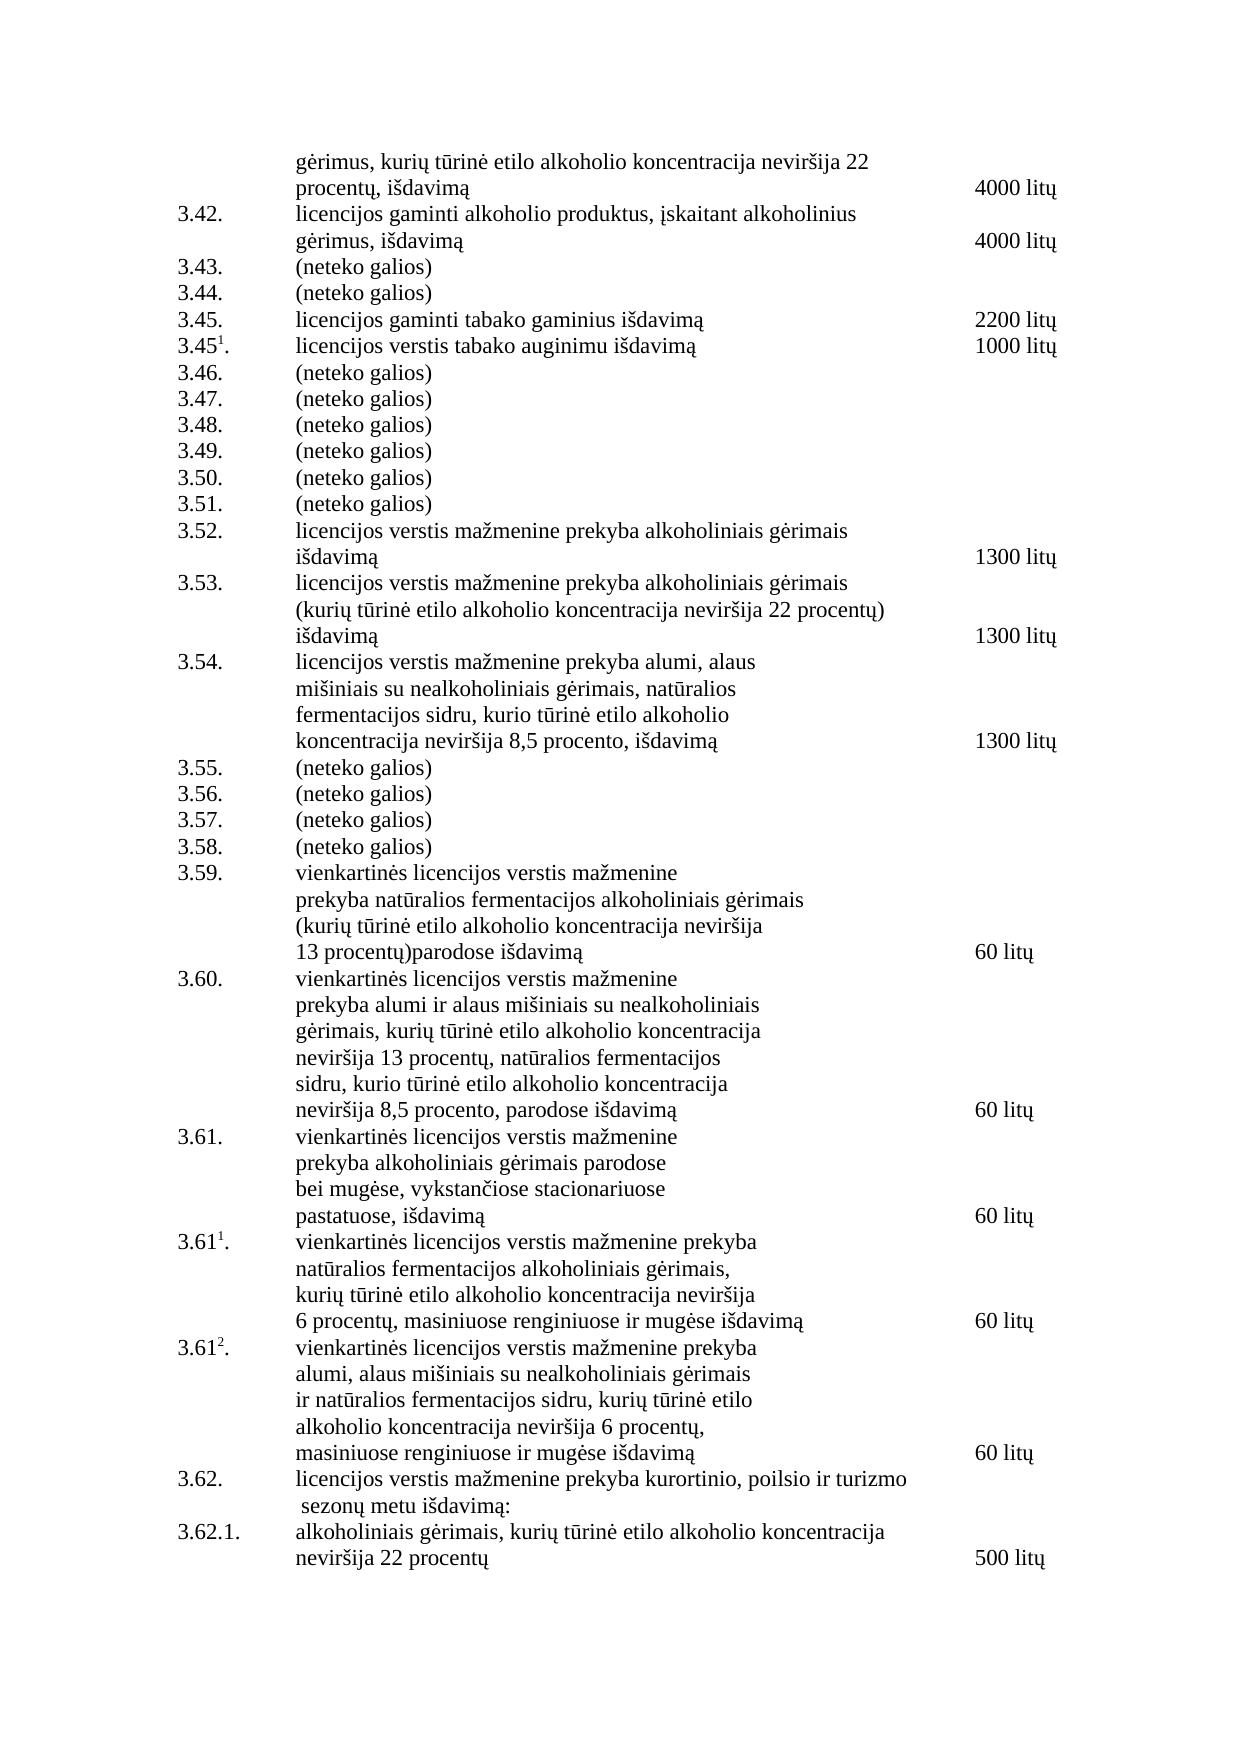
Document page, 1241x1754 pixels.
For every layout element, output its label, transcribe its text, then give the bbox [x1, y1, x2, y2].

text 3.62.1. alkoholiniais gėrimais, kurių tūrinė etilo alkoholio koncentracija neviršija 22 procentų 500 litų [177, 1518, 1122, 1571]
text 3.45. licencijos gaminti tabako gaminius išdavimą 2200 litų [177, 306, 1122, 332]
text (kurių tūrinė etilo alkoholio koncentracija neviršija [177, 912, 1122, 938]
text neviršija 13 procentų, natūralios fermentacijos [177, 1044, 1122, 1070]
text ir natūralios fermentacijos sidru, kurių tūrinė etilo [177, 1386, 1122, 1413]
text alkoholio koncentracija neviršija 6 procentų, [177, 1413, 1122, 1439]
text 3.55. (neteko galios) [177, 754, 1122, 780]
text 3.612. vienkartinės licencijos verstis mažmenine prekyba [177, 1334, 1122, 1360]
text 3.50. (neteko galios) [177, 464, 1122, 490]
text 3.47. (neteko galios) [177, 385, 1122, 411]
text neviršija 8,5 procento, parodose išdavimą 60 litų [177, 1096, 1122, 1123]
text sidru, kurio tūrinė etilo alkoholio koncentracija [177, 1070, 1122, 1096]
text prekyba alkoholiniais gėrimais parodose [177, 1149, 1122, 1176]
text 3.62. licencijos verstis mažmenine prekyba kurortinio, poilsio ir turizmo sezonų metu išdavimą: [177, 1465, 1122, 1518]
text 3.61. vienkartinės licencijos verstis mažmenine [177, 1123, 1122, 1149]
text gėrimus, kurių tūrinė etilo alkoholio koncentracija neviršija 22 [177, 148, 1122, 174]
text 3.56. (neteko galios) [177, 780, 1122, 807]
text 13 procentų)parodose išdavimą 60 litų [177, 938, 1122, 965]
text 3.451. licencijos verstis tabako auginimu išdavimą 1000 litų [177, 332, 1122, 358]
text 3.59. vienkartinės licencijos verstis mažmenine [177, 859, 1122, 886]
text 3.42. licencijos gaminti alkoholio produktus, įskaitant alkoholinius [177, 200, 1122, 227]
text pastatuose, išdavimą 60 litų [295, 1202, 1122, 1228]
text 3.60. vienkartinės licencijos verstis mažmenine [177, 965, 1122, 991]
text 3.48. (neteko galios) [177, 411, 1122, 438]
text 3.58. (neteko galios) [177, 833, 1122, 859]
text mišiniais su nealkoholiniais gėrimais, natūralios [177, 675, 1122, 701]
text natūralios fermentacijos alkoholiniais gėrimais, [177, 1254, 1122, 1281]
text 3.44. (neteko galios) [177, 279, 1122, 306]
text kurių tūrinė etilo alkoholio koncentracija neviršija [177, 1281, 1122, 1307]
text 3.53. licencijos verstis mažmenine prekyba alkoholiniais gėrimais (kurių tūrinė etilo alkoholio koncentracija neviršija 22 procentų) išdavimą 1300 litų [177, 569, 1122, 648]
text 3.43. (neteko galios) [177, 253, 1122, 279]
text masiniuose renginiuose ir mugėse išdavimą 60 litų [177, 1439, 1122, 1465]
text 3.57. (neteko galios) [177, 807, 1122, 833]
text gėrimais, kurių tūrinė etilo alkoholio koncentracija [177, 1017, 1122, 1044]
text 3.49. (neteko galios) [177, 438, 1122, 464]
text 3.52. licencijos verstis mažmenine prekyba alkoholiniais gėrimais išdavimą 1300 litų [177, 517, 1122, 569]
text bei mugėse, vykstančiose stacionariuose [177, 1176, 1122, 1202]
text 3.611. vienkartinės licencijos verstis mažmenine prekyba [177, 1228, 1122, 1254]
text koncentracija neviršija 8,5 procento, išdavimą 1300 litų [177, 727, 1122, 754]
text prekyba natūralios fermentacijos alkoholiniais gėrimais [177, 886, 1122, 912]
text 3.54. licencijos verstis mažmenine prekyba alumi, alaus [177, 648, 1122, 675]
text gėrimus, išdavimą 4000 litų [177, 227, 1122, 253]
text 3.51. (neteko galios) [177, 490, 1122, 517]
text alumi, alaus mišiniais su nealkoholiniais gėrimais [177, 1360, 1122, 1386]
text prekyba alumi ir alaus mišiniais su nealkoholiniais [177, 991, 1122, 1017]
text fermentacijos sidru, kurio tūrinė etilo alkoholio [177, 701, 1122, 727]
text procentų, išdavimą 4000 litų [177, 174, 1122, 200]
text 6 procentų, masiniuose renginiuose ir mugėse išdavimą 60 litų [177, 1307, 1122, 1334]
text 3.46. (neteko galios) [177, 358, 1122, 385]
